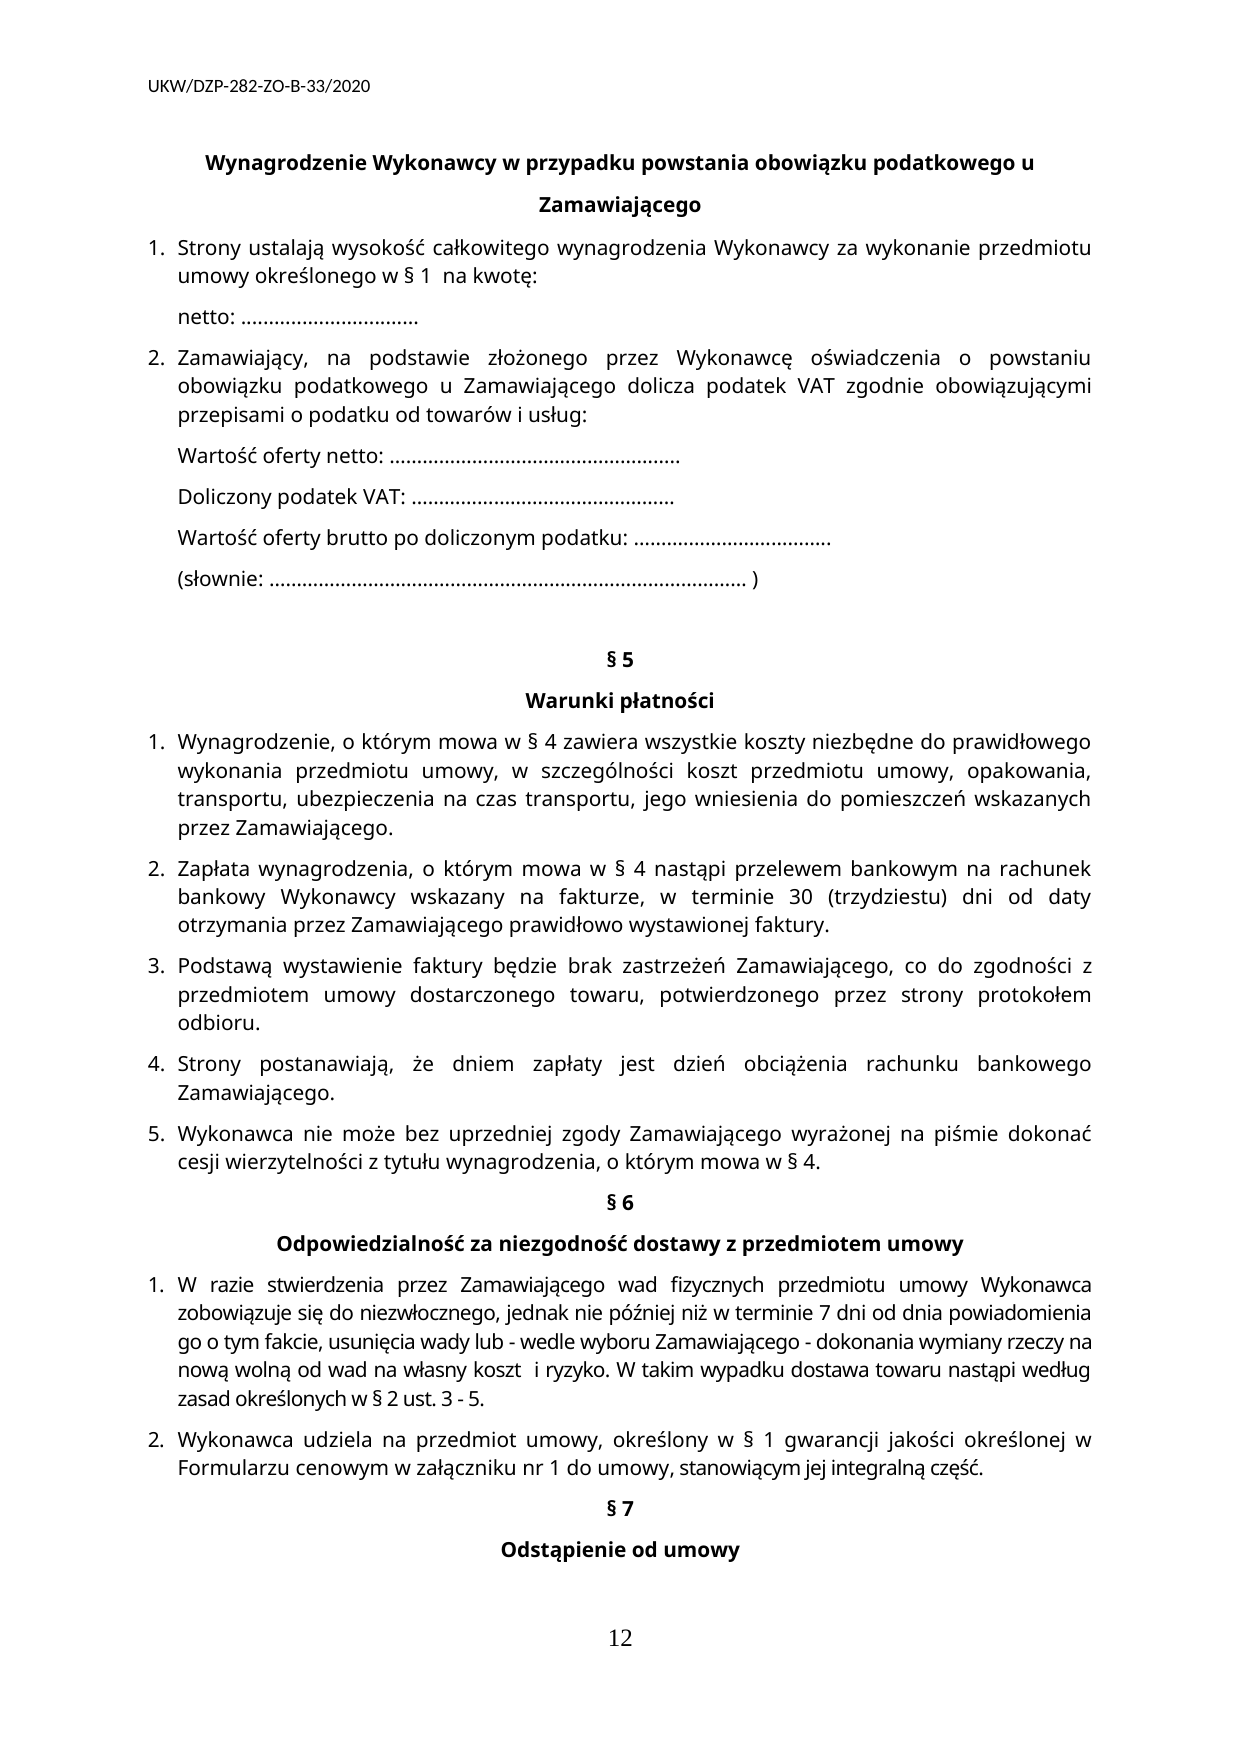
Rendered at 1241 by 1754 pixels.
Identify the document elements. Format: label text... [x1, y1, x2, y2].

list Wykonawca udziela na przedmiot umowy, określony w § 1 gwarancji jakości określonej w Formularzu cenowym w załączniku nr 1 do umowy, stanowiącym jej integralną część. [148, 1425, 1093, 1482]
list Strony postanawiają, że dniem zapłaty jest dzień obciążenia rachunku bankowego Zamawiającego. [148, 1049, 1093, 1106]
text netto: ................................ [148, 302, 1093, 331]
list W razie stwierdzenia przez Zamawiającego wad fizycznych przedmiotu umowy Wykonawca zobowiązuje się do niezwłocznego, jednak nie później niż w terminie 7 dni od dnia powiadomienia go o tym fakcie, usunięcia wady lub - wedle wyboru Zamawiającego - dokonania wymiany rzeczy na nową wolną od wad na własny koszt i ryzyko. W takim wypadku dostawa towaru nastąpi według zasad określonych w § 2 ust. 3 - 5. [148, 1270, 1093, 1412]
text Odstąpienie od umowy [148, 1535, 1093, 1563]
text Odpowiedzialność za niezgodność dostawy z przedmiotem umowy [148, 1229, 1093, 1257]
list Strony ustalają wysokość całkowitego wynagrodzenia Wykonawcy za wykonanie przedmiotu umowy określonego w § 1 na kwotę: [148, 233, 1093, 290]
text 2. Zamawiający, na podstawie złożonego przez Wykonawcę oświadczenia o powstaniu obowiązku podatkowego u Zamawiającego dolicza podatek VAT zgodnie obowiązującymi przepisami o podatku od towarów i usług: [148, 343, 1093, 428]
text (słownie: …………………………………………………………………………… ) [148, 564, 1093, 592]
list Podstawą wystawienie faktury będzie brak zastrzeżeń Zamawiającego, co do zgodności z przedmiotem umowy dostarczonego towaru, potwierdzonego przez strony protokołem odbioru. [148, 952, 1093, 1037]
list Wynagrodzenie, o którym mowa w § 4 zawiera wszystkie koszty niezbędne do prawidłowego wykonania przedmiotu umowy, w szczególności koszt przedmiotu umowy, opakowania, transportu, ubezpieczenia na czas transportu, jego wniesienia do pomieszczeń wskazanych przez Zamawiającego. [148, 727, 1093, 841]
text § 7 [148, 1494, 1093, 1522]
text § 5 [148, 646, 1093, 674]
text Wartość oferty netto: …………………………………………….. [148, 441, 1093, 469]
text Wartość oferty brutto po doliczonym podatku: …….……………………….. [148, 523, 1093, 551]
text § 6 [148, 1188, 1093, 1217]
list Zapłata wynagrodzenia, o którym mowa w § 4 nastąpi przelewem bankowym na rachunek bankowy Wykonawcy wskazany na fakturze, w terminie 30 (trzydziestu) dni od daty otrzymania przez Zamawiającego prawidłowo wystawionej faktury. [148, 854, 1093, 939]
text Wynagrodzenie Wykonawcy w przypadku powstania obowiązku podatkowego u Zamawiającego [148, 148, 1093, 219]
text Warunki płatności [148, 687, 1093, 715]
list Wykonawca nie może bez uprzedniej zgody Zamawiającego wyrażonej na piśmie dokonać cesji wierzytelności z tytułu wynagrodzenia, o którym mowa w § 4. [148, 1119, 1093, 1176]
text Doliczony podatek VAT: ………………………………………… [148, 482, 1093, 510]
